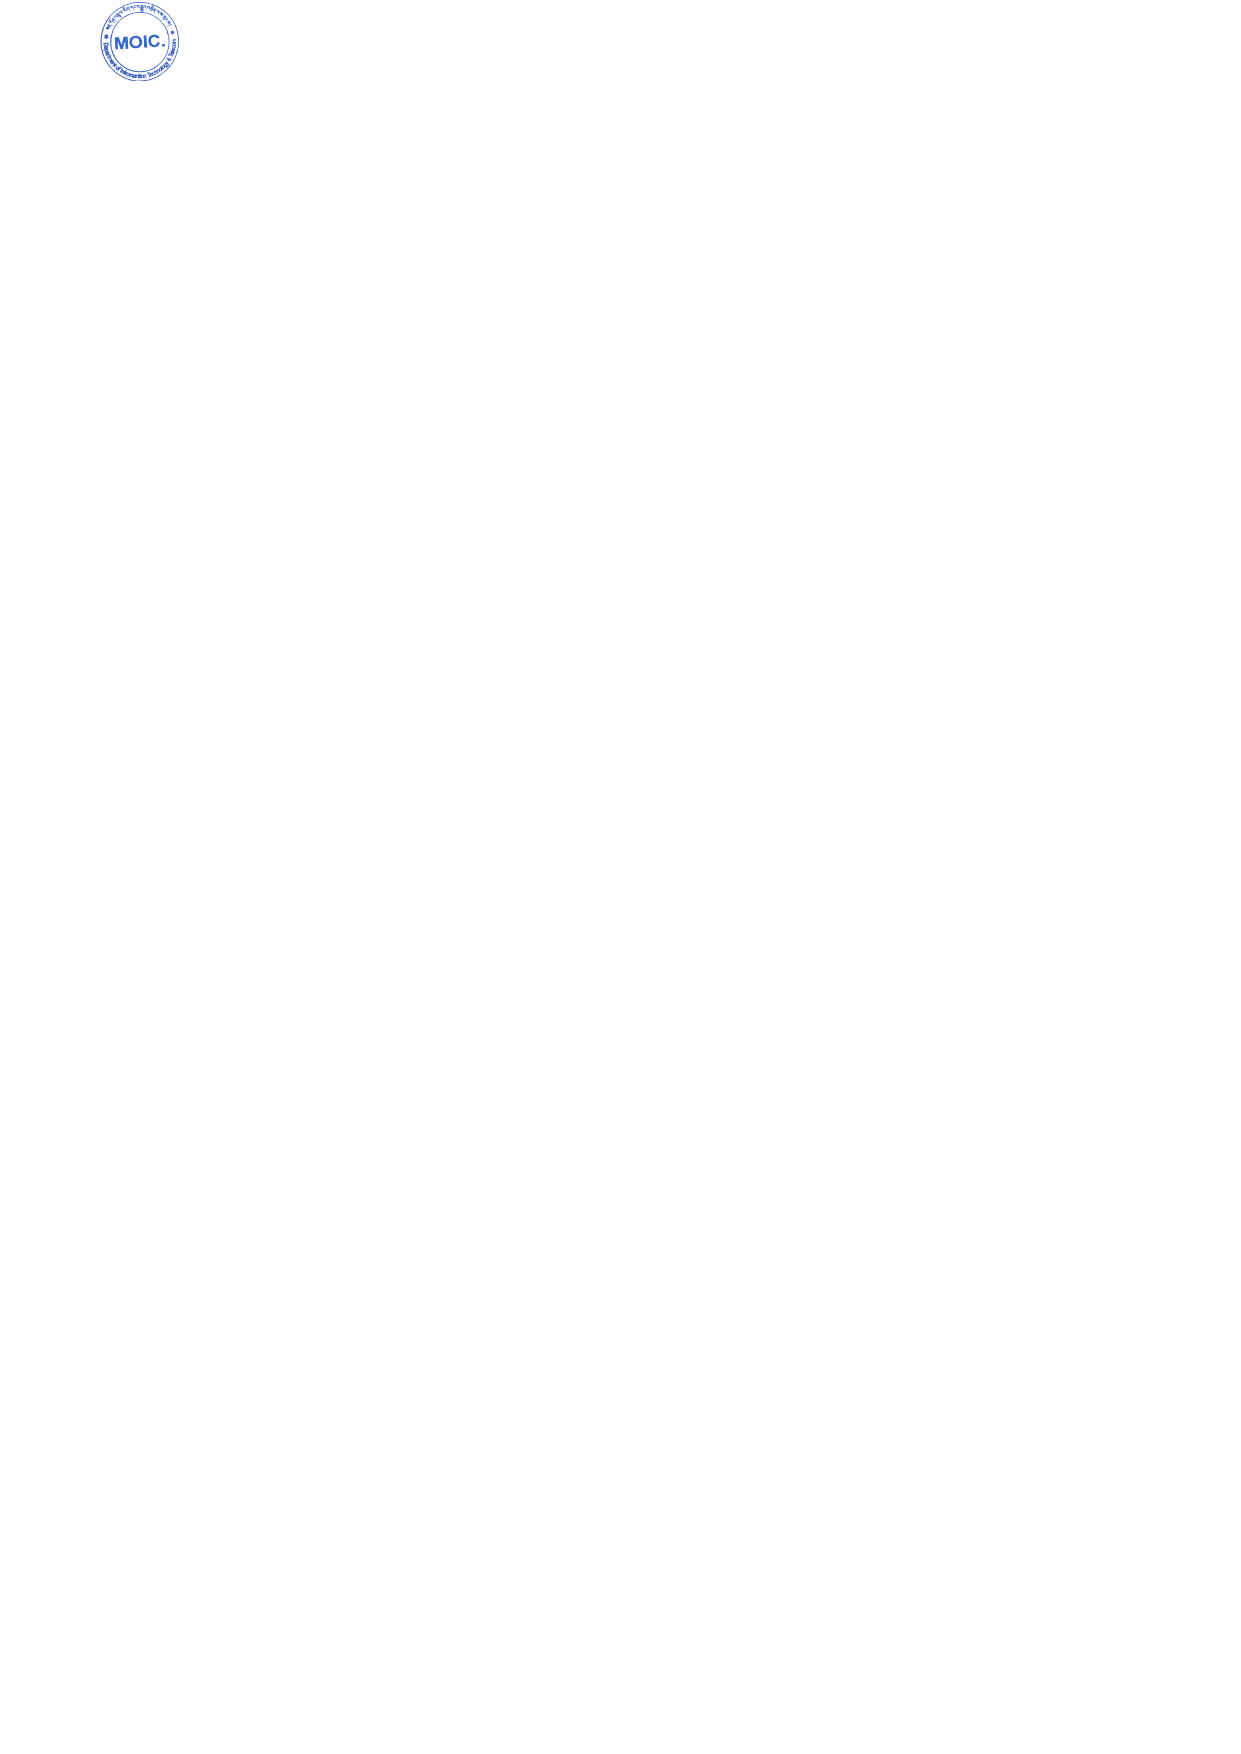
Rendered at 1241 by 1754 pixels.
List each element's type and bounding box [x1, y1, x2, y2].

picture [97, 0, 183, 85]
